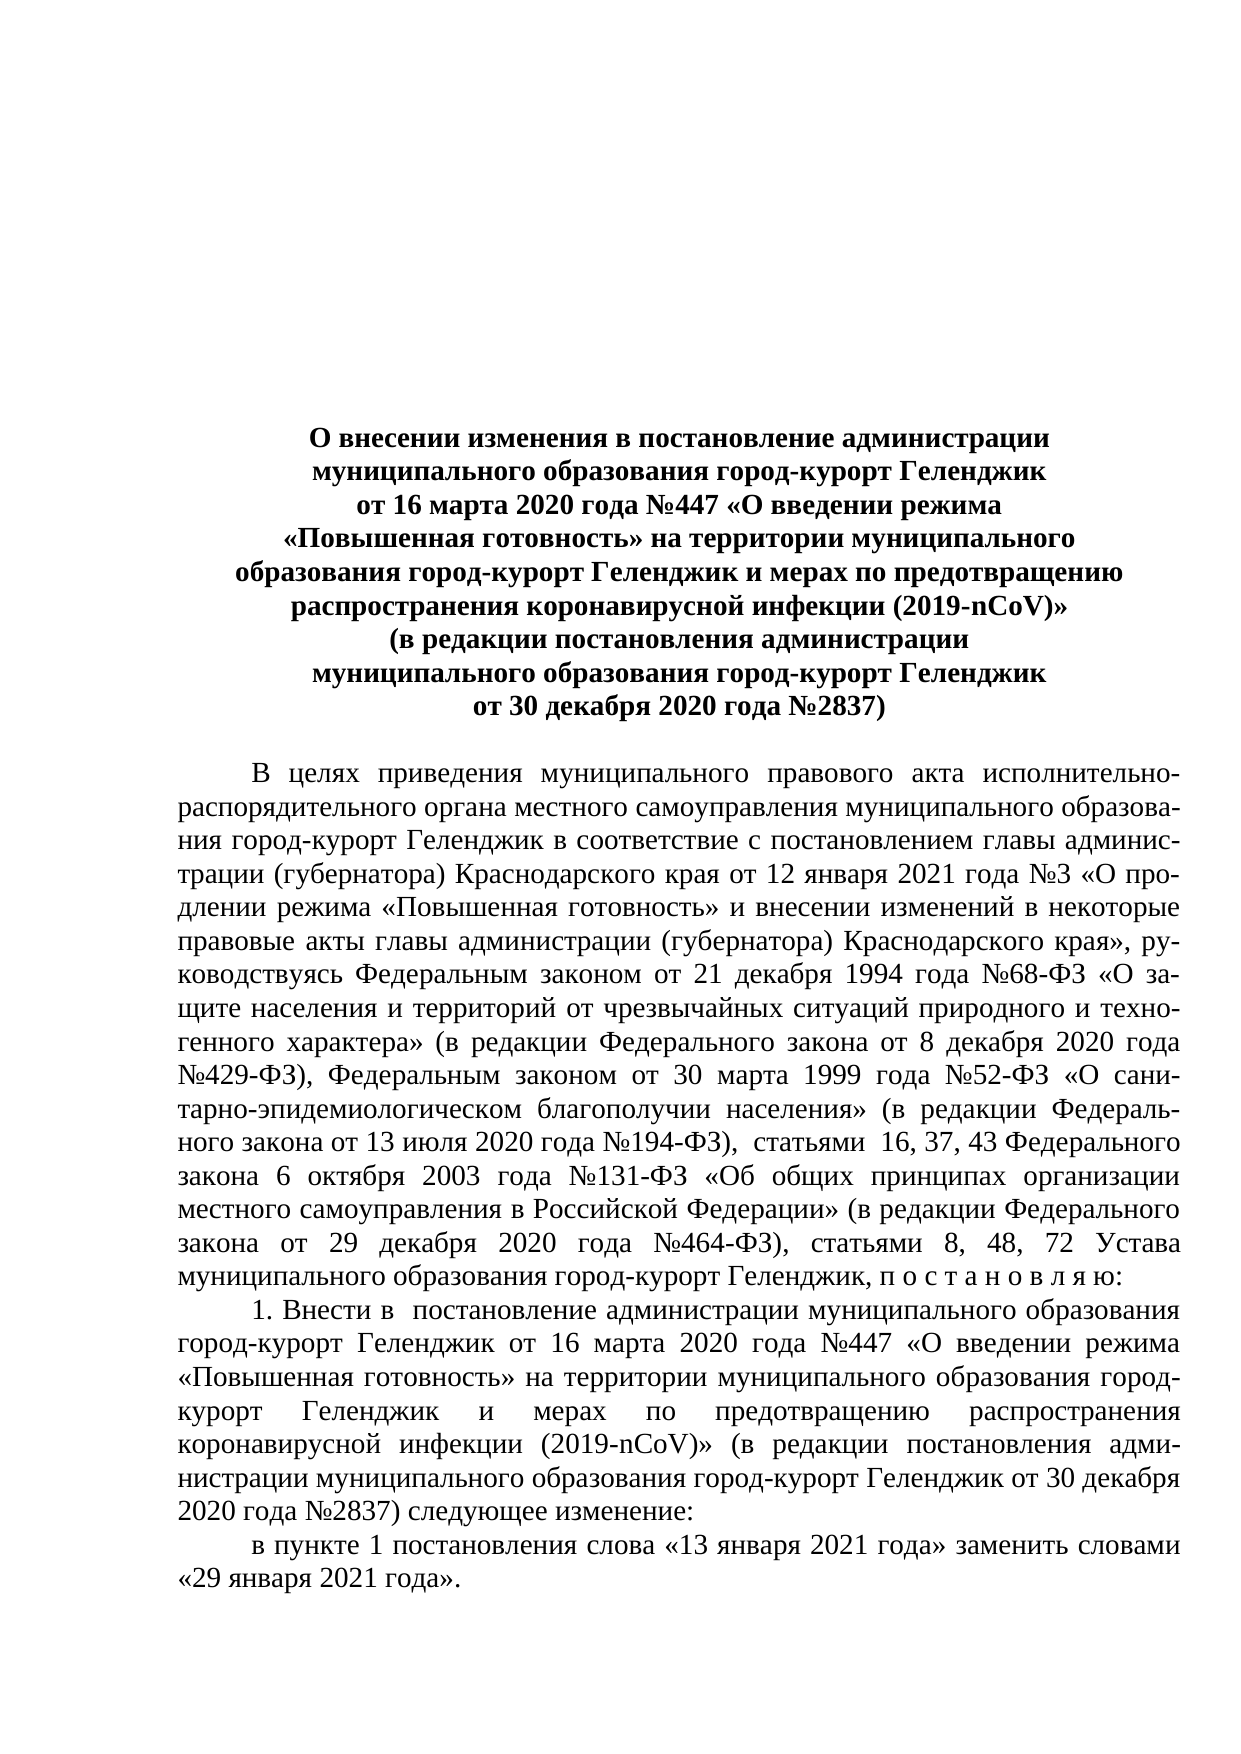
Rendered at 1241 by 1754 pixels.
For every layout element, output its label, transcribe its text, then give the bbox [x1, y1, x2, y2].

text 1. Внести в постановление администрации муниципального образования город-курорт Геленджик от 16 марта 2020 года №447 «О введении режима «Повышенная готовность» на территории муниципального образования город-курорт Геленджик и мерах по предотвращению распространения коронавирусной инфекции (2019-nCoV)» (в редакции постановления адми-нистрации муниципального образования город-курорт Геленджик от 30 декабря 2020 года №2837) следующее изменение: [177, 1292, 1181, 1527]
text «Повышенная готовность» на территории муниципального [177, 521, 1181, 554]
text образования город-курорт Геленджик и мерах по предотвращению [177, 554, 1181, 588]
text О внесении изменения в постановление администрации [177, 420, 1181, 453]
text в пункте 1 постановления слова «13 января 2021 года» заменить словами «29 января 2021 года». [177, 1527, 1181, 1594]
text муниципального образования город-курорт Геленджик [177, 655, 1181, 688]
text от 16 марта 2020 года №447 «О введении режима [177, 487, 1181, 521]
text от 30 декабря 2020 года №2837) [177, 688, 1181, 722]
text распространения коронавирусной инфекции (2019-nCoV)» [177, 588, 1181, 621]
text (в редакции постановления администрации [177, 621, 1181, 655]
text муниципального образования город-курорт Геленджик [177, 453, 1181, 487]
text В целях приведения муниципального правового акта исполнительно-распорядительного органа местного самоуправления муниципального образова-ния город-курорт Геленджик в соответствие с постановлением главы админис-трации (губернатора) Краснодарского края от 12 января 2021 года №3 «О про-длении режима «Повышенная готовность» и внесении изменений в некоторые правовые акты главы администрации (губернатора) Краснодарского края», ру-ководствуясь Федеральным законом от 21 декабря 1994 года №68-ФЗ «О за-щите населения и территорий от чрезвычайных ситуаций природного и техно-генного характера» (в редакции Федерального закона от 8 декабря 2020 года №429-ФЗ), Федеральным законом от 30 марта 1999 года №52-ФЗ «О сани-тарно-эпидемиологическом благополучии населения» (в редакции Федераль-ного закона от 13 июля 2020 года №194-ФЗ), статьями 16, 37, 43 Федерального закона 6 октября 2003 года №131-ФЗ «Об общих принципах организации местного самоуправления в Российской Федерации» (в редакции Федерального закона от 29 декабря 2020 года №464-ФЗ), статьями 8, 48, 72 Устава муниципального образования город-курорт Геленджик, п о с т а н о в л я ю: [177, 755, 1181, 1292]
